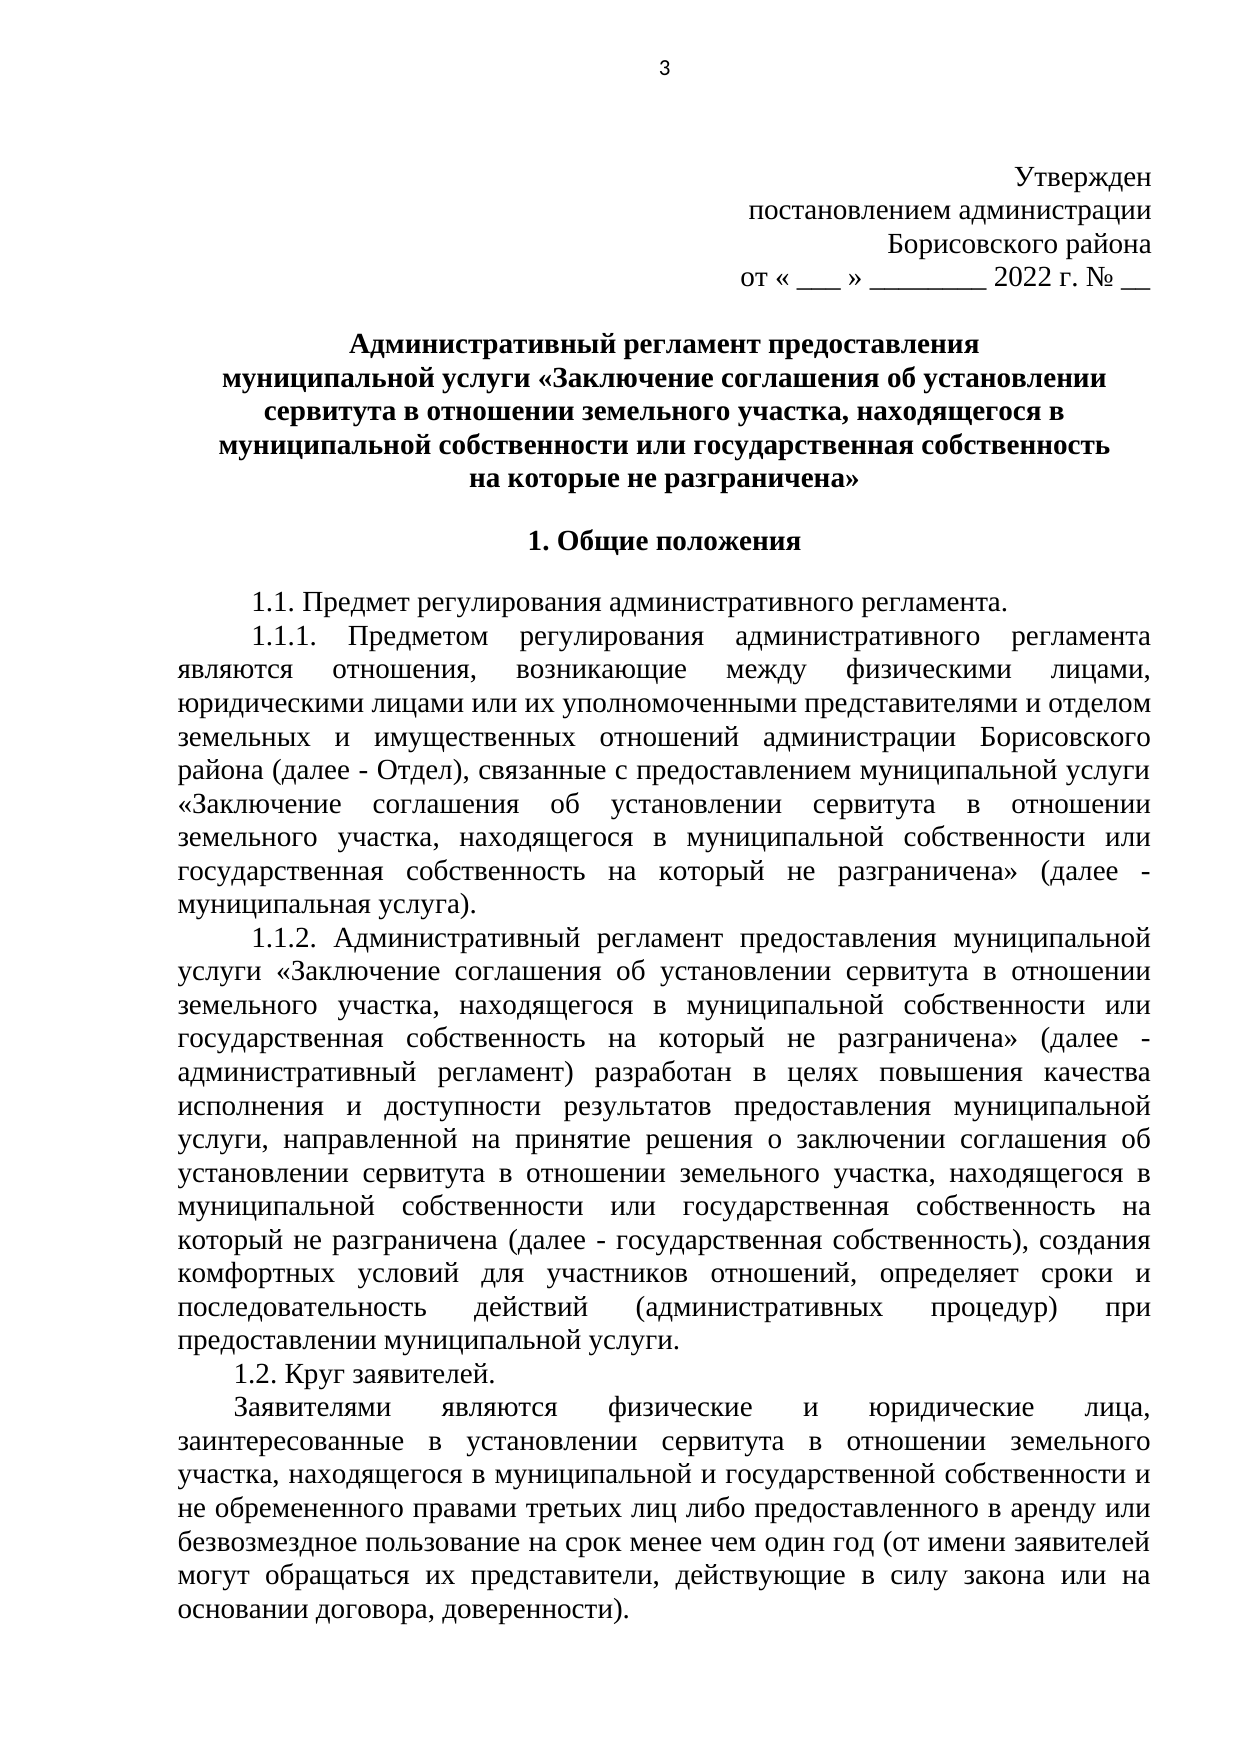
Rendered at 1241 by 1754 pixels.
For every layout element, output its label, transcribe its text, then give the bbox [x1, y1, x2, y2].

text 1.1. Предмет регулирования административного регламента. [177, 584, 1152, 618]
text от « ___ » ________ 2022 г. № __ [738, 259, 1152, 293]
title муниципальной услуги «Заключение соглашения об установлении сервитута в отношении земельного участка, находящегося в муниципальной собственности или государственная собственность [177, 360, 1152, 461]
text 1.1.2. Административный регламент предоставления муниципальной услуги «Заключение соглашения об установлении сервитута в отношении земельного участка, находящегося в муниципальной собственности или государственная собственность на который не разграничена» (далее - административный регламент) разработан в целях повышения качества исполнения и доступности результатов предоставления муниципальной услуги, направленной на принятие решения о заключении соглашения об установлении сервитута в отношении земельного участка, находящегося в муниципальной собственности или государственная собственность на который не разграничена (далее - государственная собственность), создания комфортных условий для участников отношений, определяет сроки и последовательность действий (административных процедур) при предоставлении муниципальной услуги. [177, 920, 1152, 1356]
title Административный регламент предоставления [177, 326, 1152, 360]
text Утвержден [738, 159, 1152, 192]
text 1.2. Круг заявителей. [177, 1356, 1152, 1389]
title 1. Общие положения [177, 523, 1152, 556]
text Борисовского района [738, 226, 1152, 259]
title на которые не разграничена» [177, 461, 1152, 494]
text постановлением администрации [738, 192, 1152, 226]
text 1.1.1. Предметом регулирования административного регламента являются отношения, возникающие между физическими лицами, юридическими лицами или их уполномоченными представителями и отделом земельных и имущественных отношений администрации Борисовского района (далее - Отдел), связанные с предоставлением муниципальной услуги «Заключение соглашения об установлении сервитута в отношении земельного участка, находящегося в муниципальной собственности или государственная собственность на который не разграничена» (далее - муниципальная услуга). [177, 618, 1152, 920]
text Заявителями являются физические и юридические лица, заинтересованные в установлении сервитута в отношении земельного участка, находящегося в муниципальной и государственной собственности и не обремененного правами третьих лиц либо предоставленного в аренду или безвозмездное пользование на срок менее чем один год (от имени заявителей могут обращаться их представители, действующие в силу закона или на основании договора, доверенности). [177, 1389, 1152, 1624]
